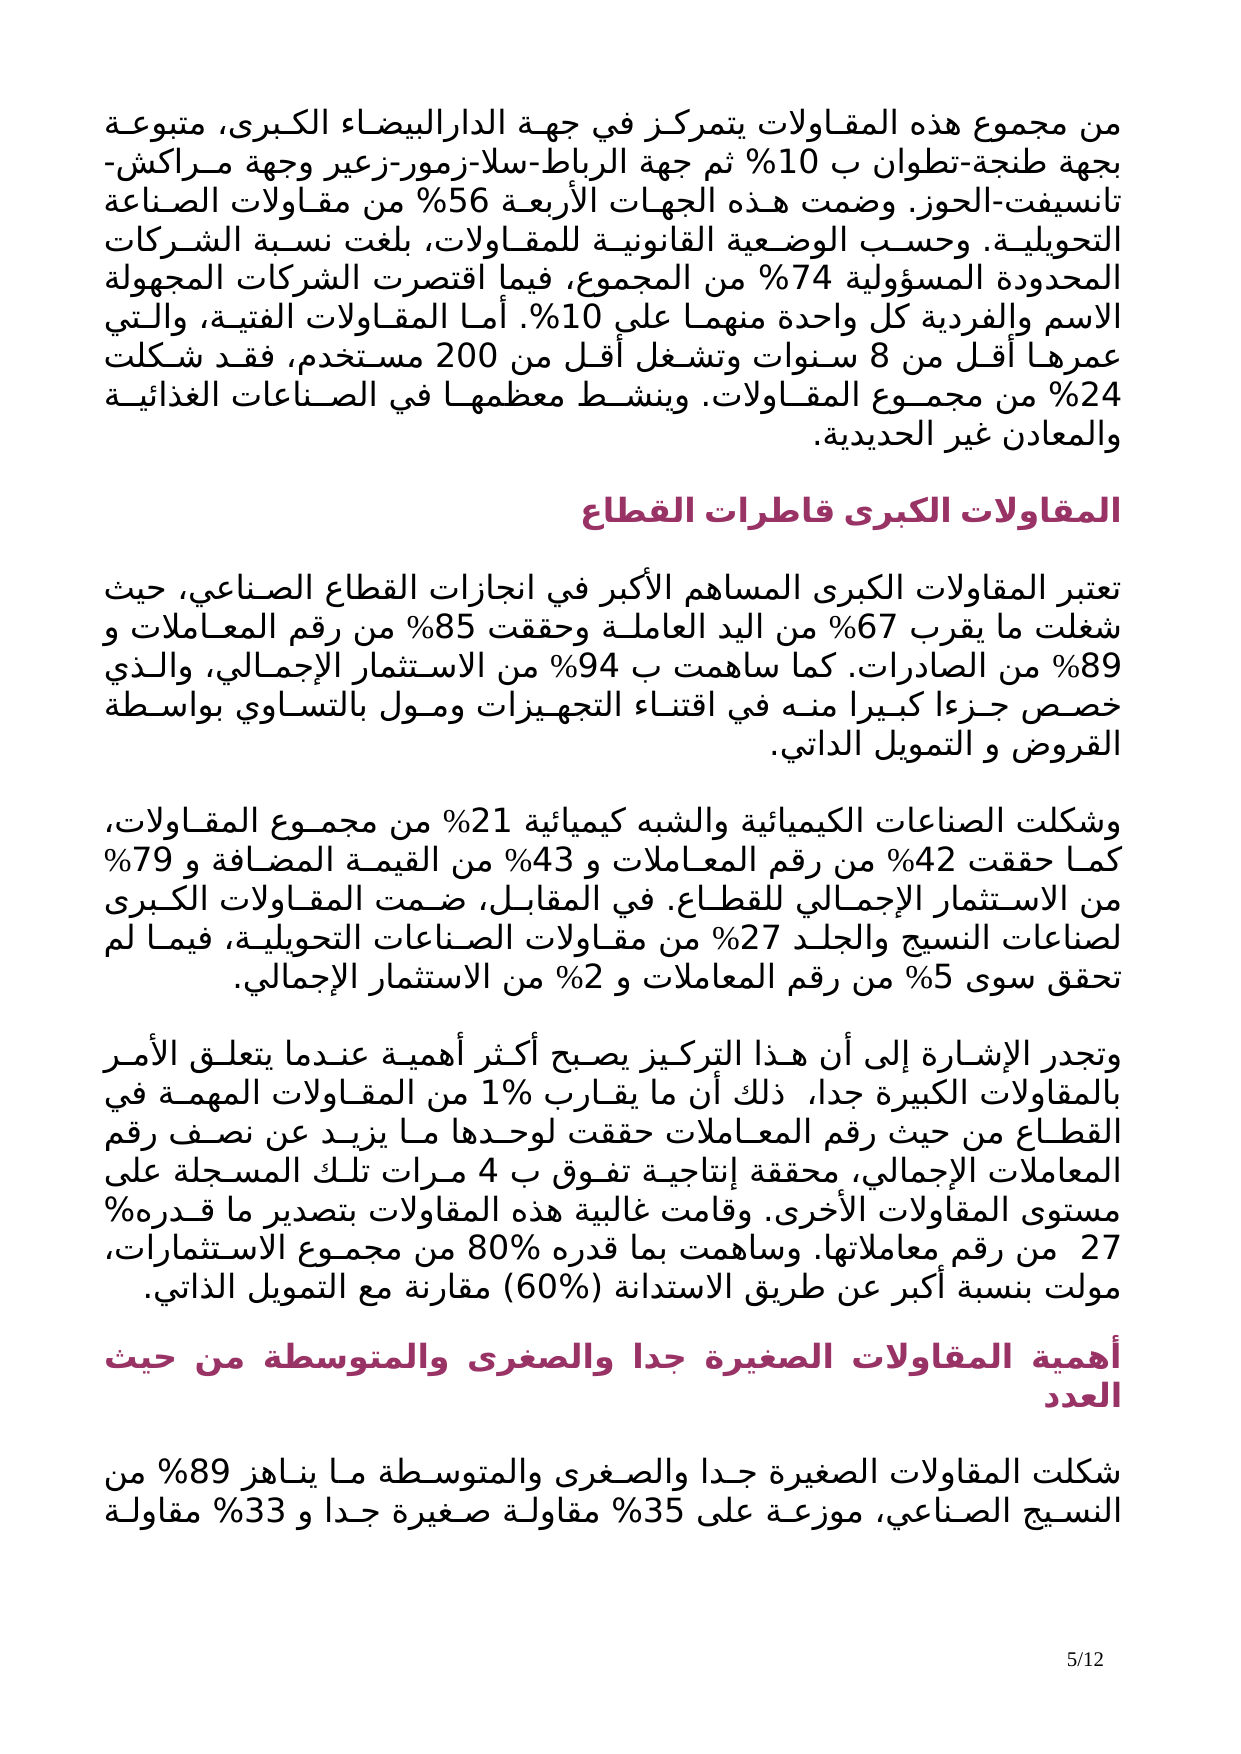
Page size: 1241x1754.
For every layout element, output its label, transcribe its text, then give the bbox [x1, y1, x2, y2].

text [103, 103, 1122, 453]
text المقاولات الكبرى قاطرات القطاع [103, 491, 1122, 530]
text وشكلت الصناعات الكيميائية والشبه كيميائية 21% من مجموع المقاولات، كما حققت 42% من رقم المعاملات و 43% من القيمة المضافة و 79% من الاستثمار الإجمالي للقطاع. في المقابل، ضمت المقاولات الكبرى لصناعات النسيج والجلد 27% من مقاولات الصناعات التحويلية، فيما لم تحقق سوى 5% من رقم المعاملات و 2% من الاستثمار الإجمالي. [103, 801, 1122, 996]
text أهمية المقاولات الصغيرة جدا والصغرى والمتوسطة من حيث العدد [103, 1338, 1122, 1414]
text تعتبر المقاولات الكبرى المساهم الأكبر في انجازات القطاع الصناعي، حيث شغلت ما يقرب 67% من اليد العاملة وحققت 85% من رقم المعاملات و 89% من الصادرات. كما ساهمت ب 94% من الاستثمار الإجمالي، والذي خصص جزءا كبيرا منه في اقتناء التجهيزات ومول بالتساوي بواسطة القروض و التمويل الداتي. [103, 568, 1122, 763]
text وتجدر الإشارة إلى أن هذا التركيز يصبح أكثر أهمية عندما يتعلق الأمر بالمقاولات الكبيرة جدا، ذلك أن ما يقارب %1 من المقاولات المهمة في القطاع من حيث رقم المعاملات حققت لوحدها ما يزيد عن نصف رقم المعاملات الإجمالي، محققة إنتاجية تفوق ب 4 مرات تلك المسجلة على مستوى المقاولات الأخرى. وقامت غالبية هذه المقاولات بتصدير ما قدره%27 من رقم معاملاتها. وساهمت بما قدره %80 من مجموع الاستثمارات، مولت بنسبة أكبر عن طريق الاستدانة (%60) مقارنة مع التمويل الذاتي. [103, 1034, 1122, 1307]
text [103, 1453, 1122, 1531]
